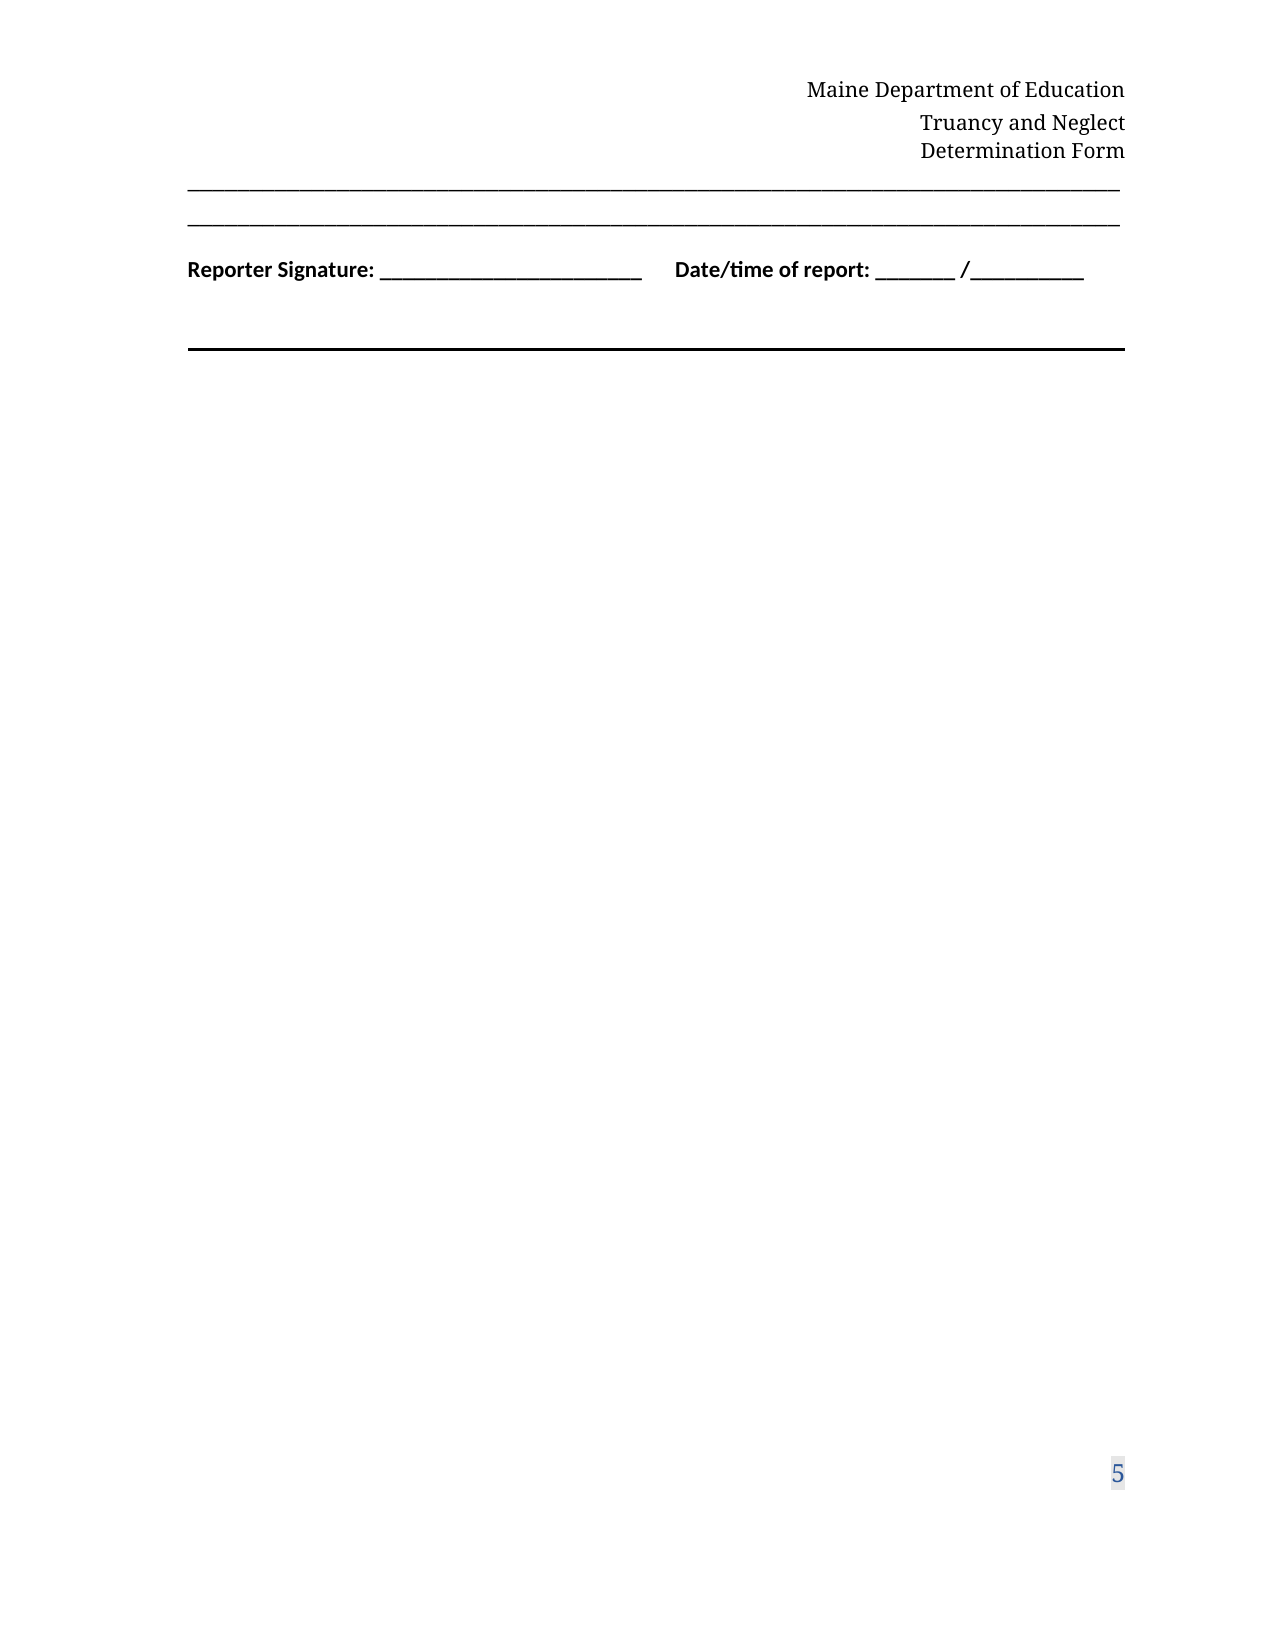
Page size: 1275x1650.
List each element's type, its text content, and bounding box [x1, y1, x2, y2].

text Reporter Signature: _______________________ Date/time of report: _______ /__________ [187, 255, 1125, 351]
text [187, 164, 1125, 230]
